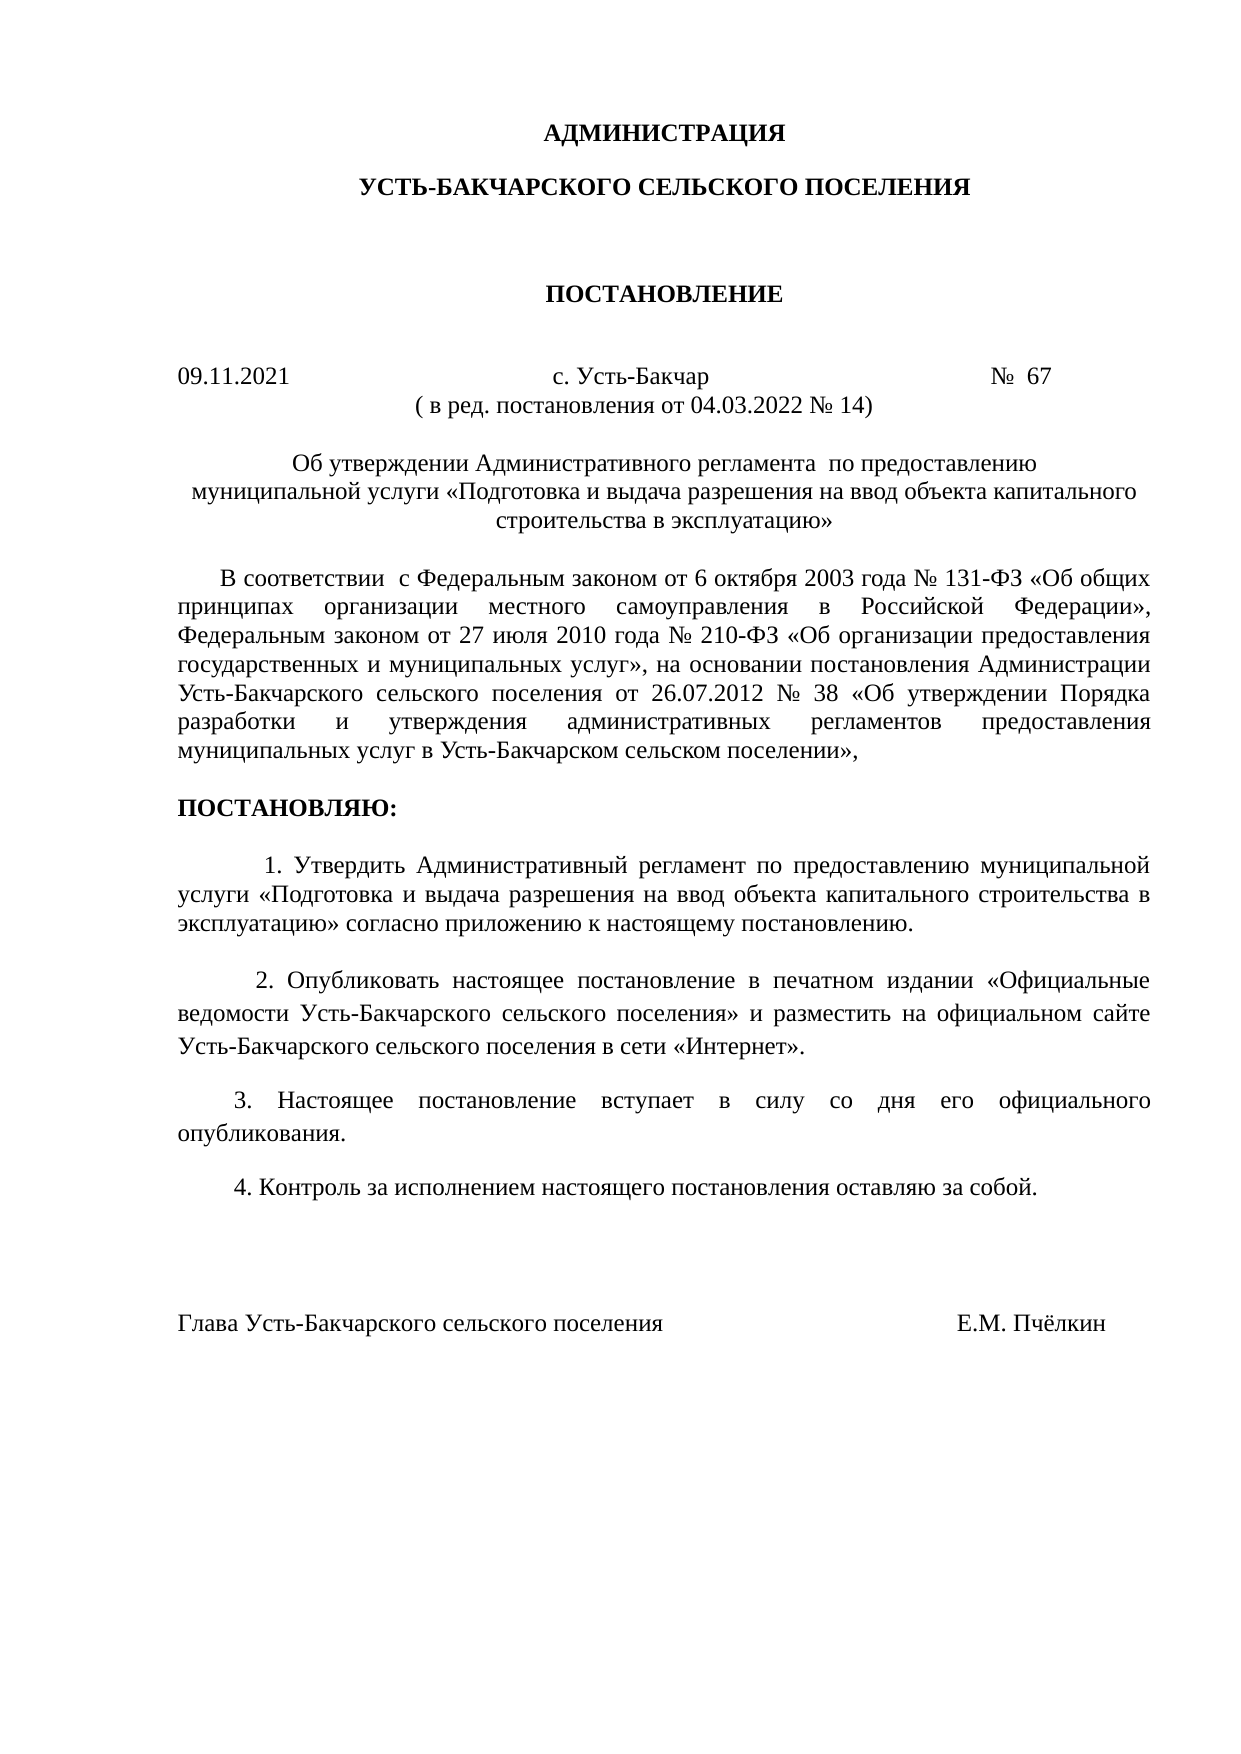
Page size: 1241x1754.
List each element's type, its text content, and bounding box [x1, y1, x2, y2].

text 3. Настоящее постановление вступает в силу со дня его официального опубликования. [177, 1085, 1152, 1147]
text ПОСТАНОВЛЕНИЕ [177, 279, 1152, 308]
text ( в ред. постановления от 04.03.2022 № 14) [177, 390, 1152, 419]
text 09.11.2021 с. Усть-Бакчар № 67 [177, 361, 1152, 390]
text В соответствии с Федеральным законом от 6 октября 2003 года № 131-ФЗ «Об общих принципах организации местного самоуправления в Российской Федерации», Федеральным законом от 27 июля 2010 года № 210-ФЗ «Об организации предоставления государственных и муниципальных услуг», на основании постановления Администрации Усть-Бакчарского сельского поселения от 26.07.2012 № 38 «Об утверждении Порядка разработки и утверждения административных регламентов предоставления муниципальных услуг в Усть-Бакчарском сельском поселении», [177, 563, 1152, 764]
text Глава Усть-Бакчарского сельского поселения Е.М. Пчёлкин [177, 1308, 1152, 1337]
text муниципальной услуги «Подготовка и выдача разрешения на ввод объекта капитального строительства в эксплуатацию» [177, 476, 1152, 534]
text 2. Опубликовать настоящее постановление в печатном издании «Официальные ведомости Усть-Бакчарского сельского поселения» и разместить на официальном сайте Усть-Бакчарского сельского поселения в сети «Интернет». [177, 965, 1152, 1060]
text Об утверждении Административного регламента по предоставлению [177, 448, 1152, 476]
text АДМИНИСТРАЦИЯ [177, 118, 1152, 147]
text УСТЬ-БАКЧАРСКОГО СЕЛЬСКОГО ПОСЕЛЕНИЯ [177, 172, 1152, 201]
text ПОСТАНОВЛЯЮ: [177, 793, 1152, 821]
text 1. Утвердить Административный регламент по предоставлению муниципальной услуги «Подготовка и выдача разрешения на ввод объекта капитального строительства в эксплуатацию» согласно приложению к настоящему постановлению. [177, 850, 1152, 936]
text 4. Контроль за исполнением настоящего постановления оставляю за собой. [177, 1172, 1152, 1201]
